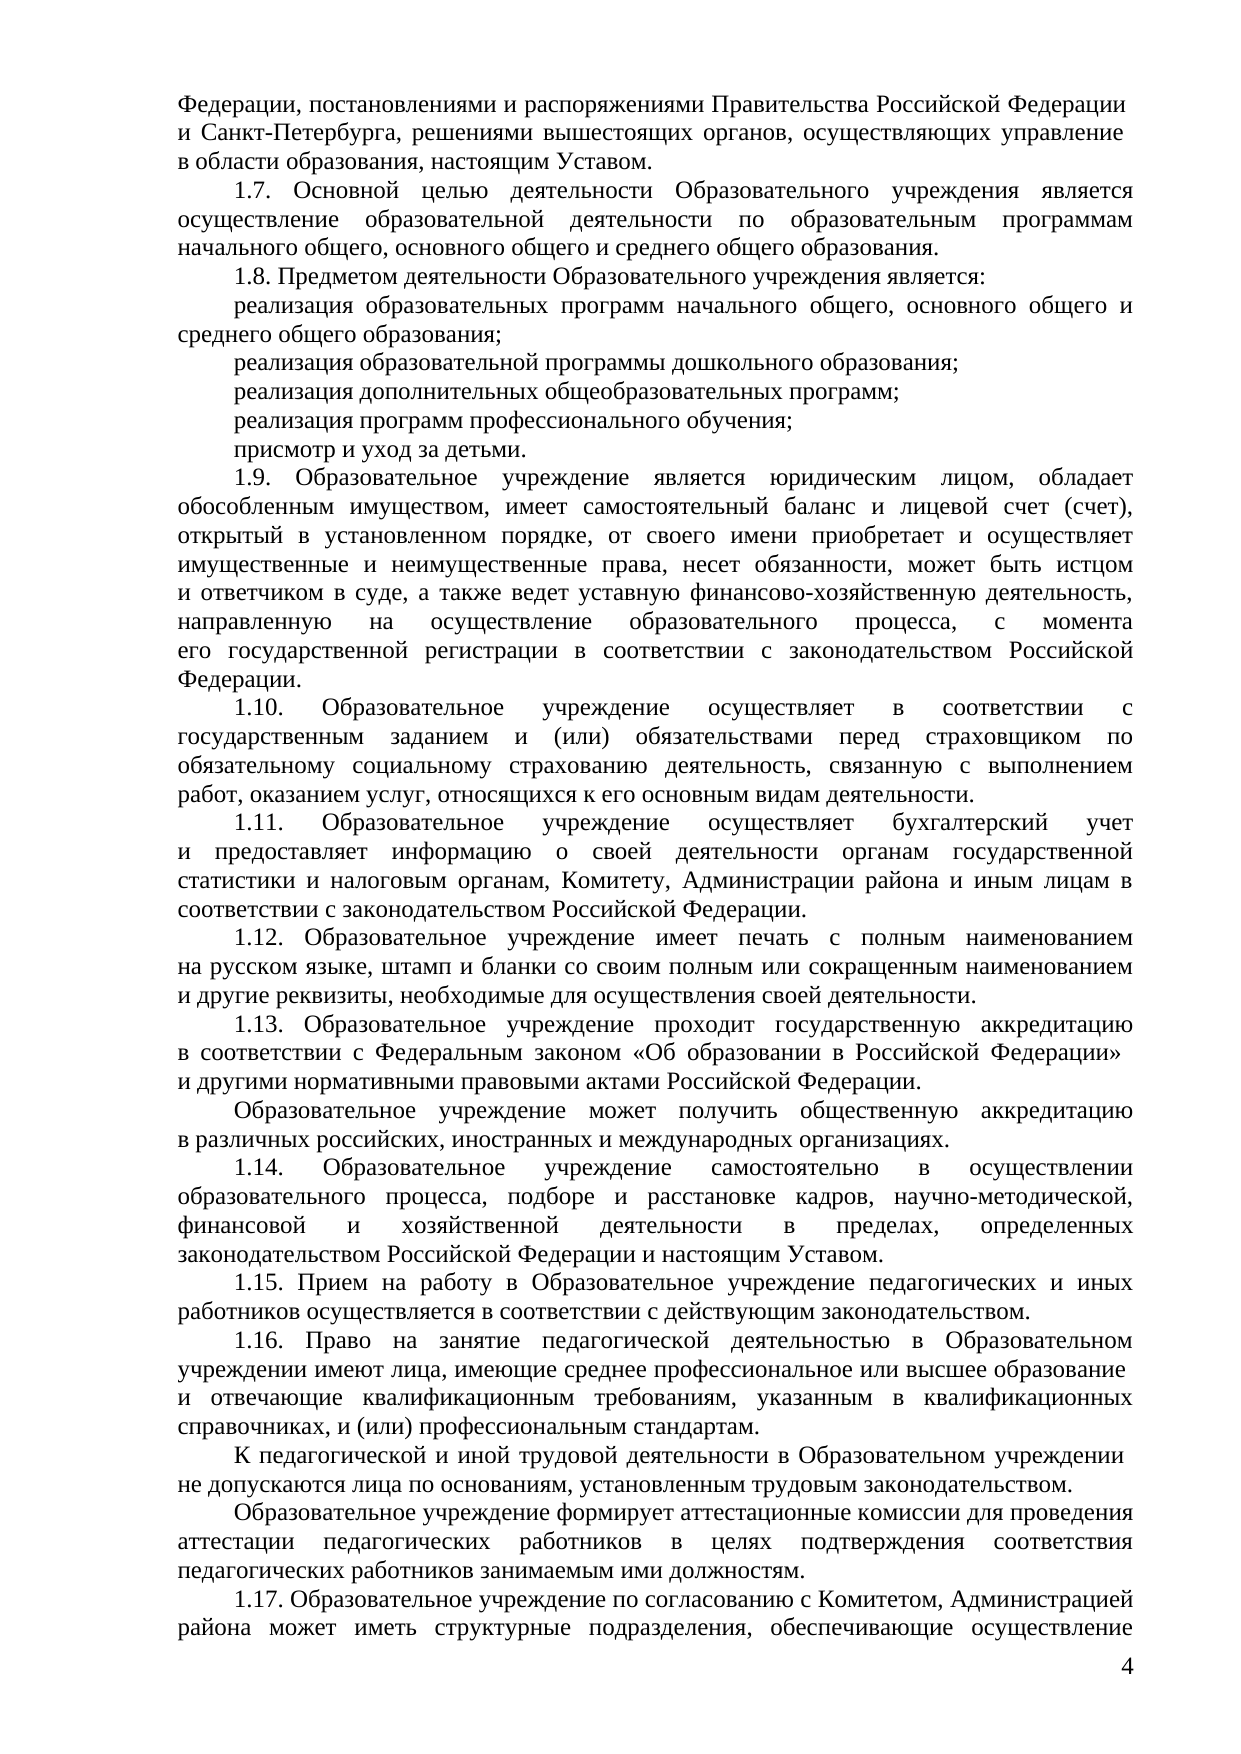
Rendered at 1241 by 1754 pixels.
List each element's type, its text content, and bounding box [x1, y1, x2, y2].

text 1.15. Прием на работу в Образовательное учреждение педагогических и иных работников осуществляется в соответствии с действующим законодательством. [177, 1267, 1134, 1325]
text 1.9. Образовательное учреждение является юридическим лицом, обладает обособленным имуществом, имеет самостоятельный баланс и лицевой счет (счет), открытый в установленном порядке, от своего имени приобретает и осуществляет имущественные и неимущественные права, несет обязанности, может быть истцом и ответчиком в суде, а также ведет уставную финансово-хозяйственную деятельность, направленную на осуществление образовательного процесса, с момента его государственной регистрации в соответствии с законодательством Российской Федерации. [177, 462, 1134, 692]
text 1.8. Предметом деятельности Образовательного учреждения является: [177, 261, 1134, 290]
text 1.11. Образовательное учреждение осуществляет бухгалтерский учет и предоставляет информацию о своей деятельности органам государственной статистики и налоговым органам, Комитету, Администрации района и иным лицам в соответствии с законодательством Российской Федерации. [177, 807, 1134, 922]
text присмотр и уход за детьми. [177, 434, 1134, 462]
text реализация образовательных программ начального общего, основного общего и среднего общего образования; [177, 290, 1134, 347]
text 1.10. Образовательное учреждение осуществляет в соответствии с государственным заданием и (или) обязательствами перед страховщиком по обязательному социальному страхованию деятельность, связанную с выполнением работ, оказанием услуг, относящихся к его основным видам деятельности. [177, 692, 1134, 807]
text 1.12. Образовательное учреждение имеет печать с полным наименованием на русском языке, штамп и бланки со своим полным или сокращенным наименованием и другие реквизиты, необходимые для осуществления своей деятельности. [177, 922, 1134, 1009]
text реализация программ профессионального обучения; [177, 405, 1134, 434]
text 1.13. Образовательное учреждение проходит государственную аккредитацию в соответствии с Федеральным законом «Об образовании в Российской Федерации» и другими нормативными правовыми актами Российской Федерации. [177, 1009, 1134, 1095]
text 1.14. Образовательное учреждение самостоятельно в осуществлении образовательного процесса, подборе и расстановке кадров, научно-методической, финансовой и хозяйственной деятельности в пределах, определенных законодательством Российской Федерации и настоящим Уставом. [177, 1152, 1134, 1267]
text 1.16. Право на занятие педагогической деятельностью в Образовательном учреждении имеют лица, имеющие среднее профессиональное или высшее образование и отвечающие квалификационным требованиям, указанным в квалификационных справочниках, и (или) профессиональным стандартам. [177, 1325, 1134, 1440]
text 1.7. Основной целью деятельности Образовательного учреждения является осуществление образовательной деятельности по образовательным программам начального общего, основного общего и среднего общего образования. [177, 175, 1134, 261]
text реализация дополнительных общеобразовательных программ; [177, 376, 1134, 405]
text реализация образовательной программы дошкольного образования; [177, 347, 1134, 376]
text Образовательное учреждение может получить общественную аккредитацию в различных российских, иностранных и международных организациях. [177, 1095, 1134, 1152]
text Образовательное учреждение формирует аттестационные комиссии для проведения аттестации педагогических работников в целях подтверждения соответствия педагогических работников занимаемым ими должностям. [177, 1497, 1134, 1584]
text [177, 1584, 1134, 1641]
text К педагогической и иной трудовой деятельности в Образовательном учреждении не допускаются лица по основаниям, установленным трудовым законодательством. [177, 1440, 1134, 1497]
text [177, 89, 1134, 175]
